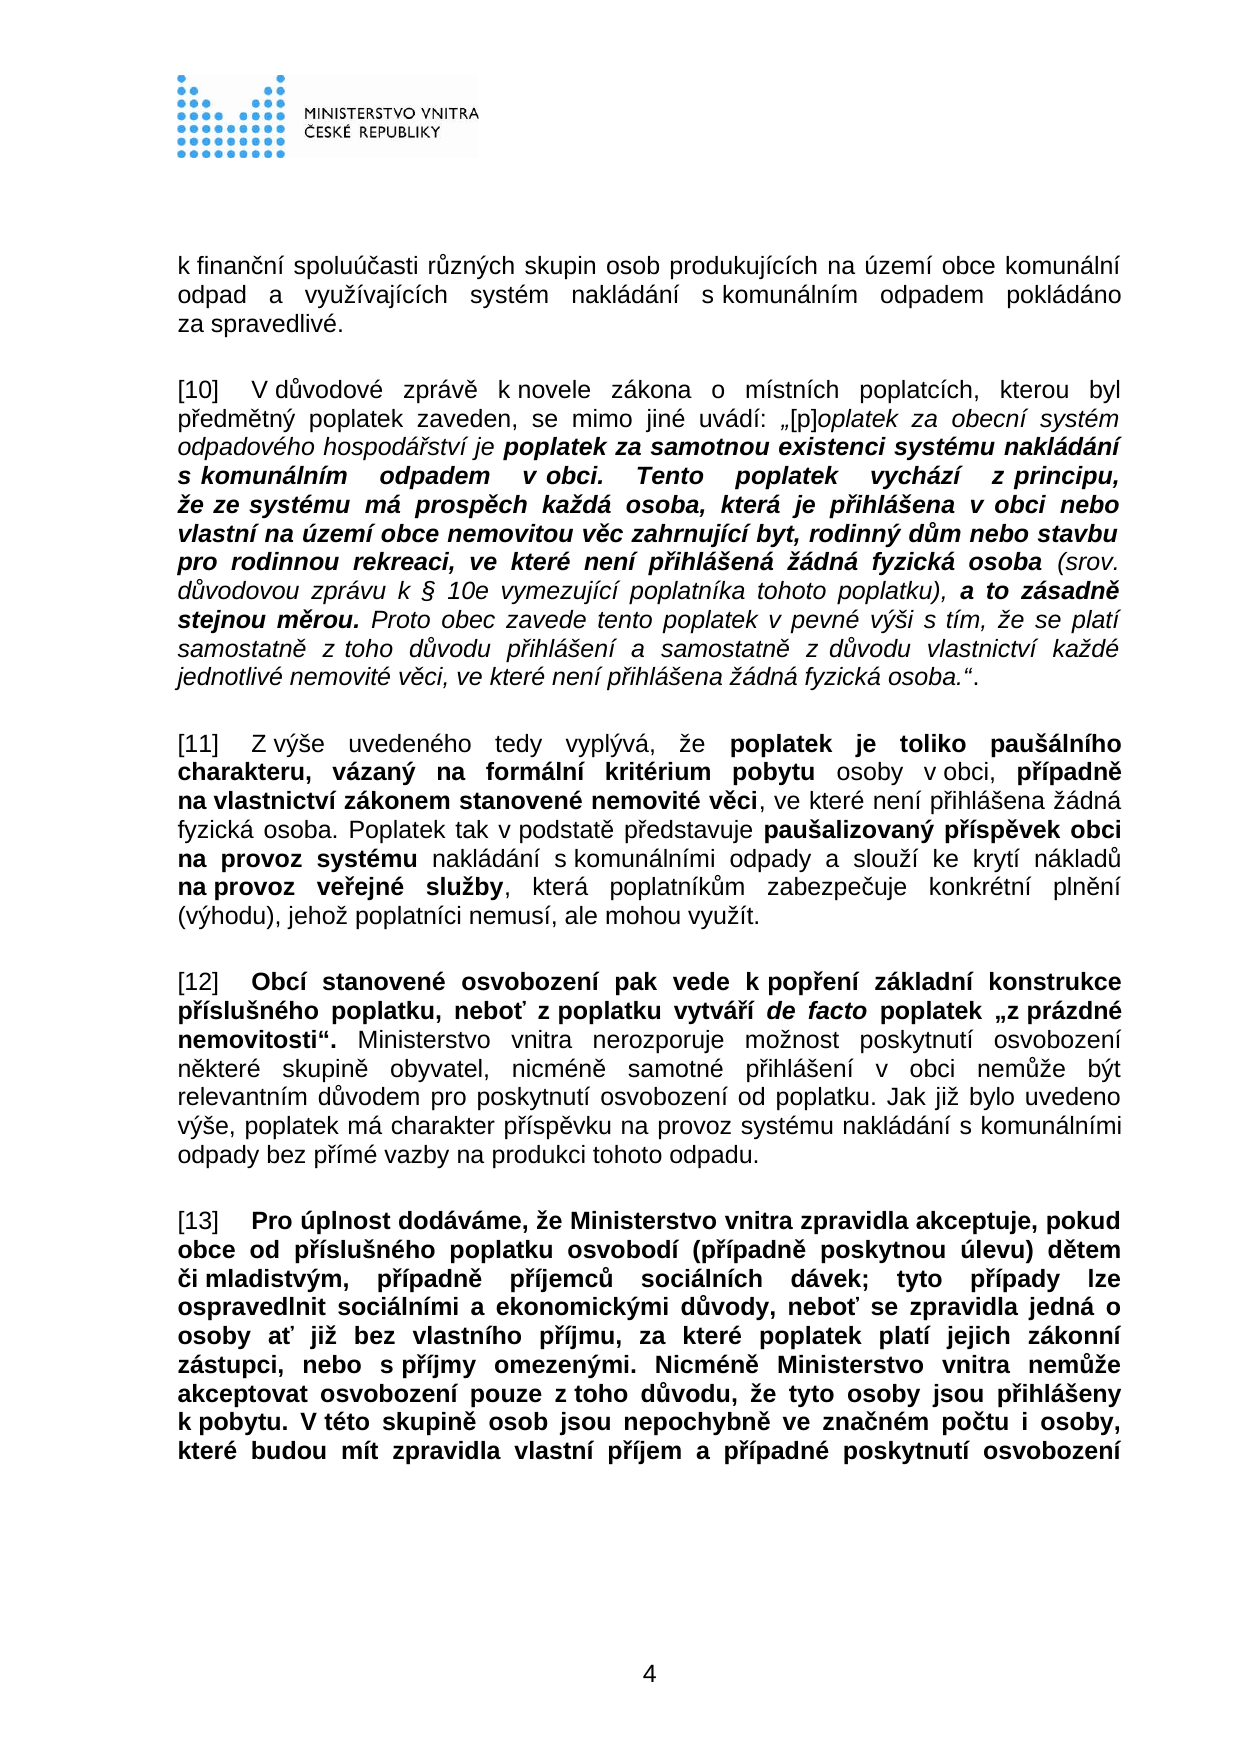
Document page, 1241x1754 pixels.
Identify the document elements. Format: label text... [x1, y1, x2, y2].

list V důvodové zprávě k novele zákona o místních poplatcích, kterou byl předmětný poplatek zaveden, se mimo jiné uvádí: „[p]oplatek za obecní systém odpadového hospodářství je poplatek za samotnou existenci systému nakládání s komunálním odpadem v obci. Tento poplatek vychází z principu, že ze systému má prospěch každá osoba, která je přihlášena v obci nebo vlastní na území obce nemovitou věc zahrnující byt, rodinný dům nebo stavbu pro rodinnou rekreaci, ve které není přihlášená žádná fyzická osoba (srov. důvodovou zprávu k § 10e vymezující poplatníka tohoto poplatku), a to zásadně stejnou měrou. Proto obec zavede tento poplatek v pevné výši s tím, že se platí samostatně z toho důvodu přihlášení a samostatně z důvodu vlastnictví každé jednotlivé nemovité věci, ve které není přihlášena žádná fyzická osoba.“. [177, 375, 1122, 691]
picture [177, 75, 479, 158]
list Z výše uvedeného tedy vyplývá, že poplatek je toliko paušálního charakteru, vázaný na formální kritérium pobytu osoby v obci, případně na vlastnictví zákonem stanovené nemovité věci, ve které není přihlášena žádná fyzická osoba. Poplatek tak v podstatě představuje paušalizovaný příspěvek obci na provoz systému nakládání s komunálními odpady a slouží ke krytí nákladů na provoz veřejné služby, která poplatníkům zabezpečuje konkrétní plnění (výhodu), jehož poplatníci nemusí, ale mohou využít. [177, 728, 1122, 930]
list Obcí stanovené osvobození pak vede k popření základní konstrukce příslušného poplatku, neboť z poplatku vytváří de facto poplatek „z prázdné nemovitosti“. Ministerstvo vnitra nerozporuje možnost poskytnutí osvobození některé skupině obyvatel, nicméně samotné přihlášení v obci nemůže být relevantním důvodem pro poskytnutí osvobození od poplatku. Jak již bylo uvedeno výše, poplatek má charakter příspěvku na provoz systému nakládání s komunálními odpady bez přímé vazby na produkci tohoto odpadu. [177, 967, 1122, 1168]
